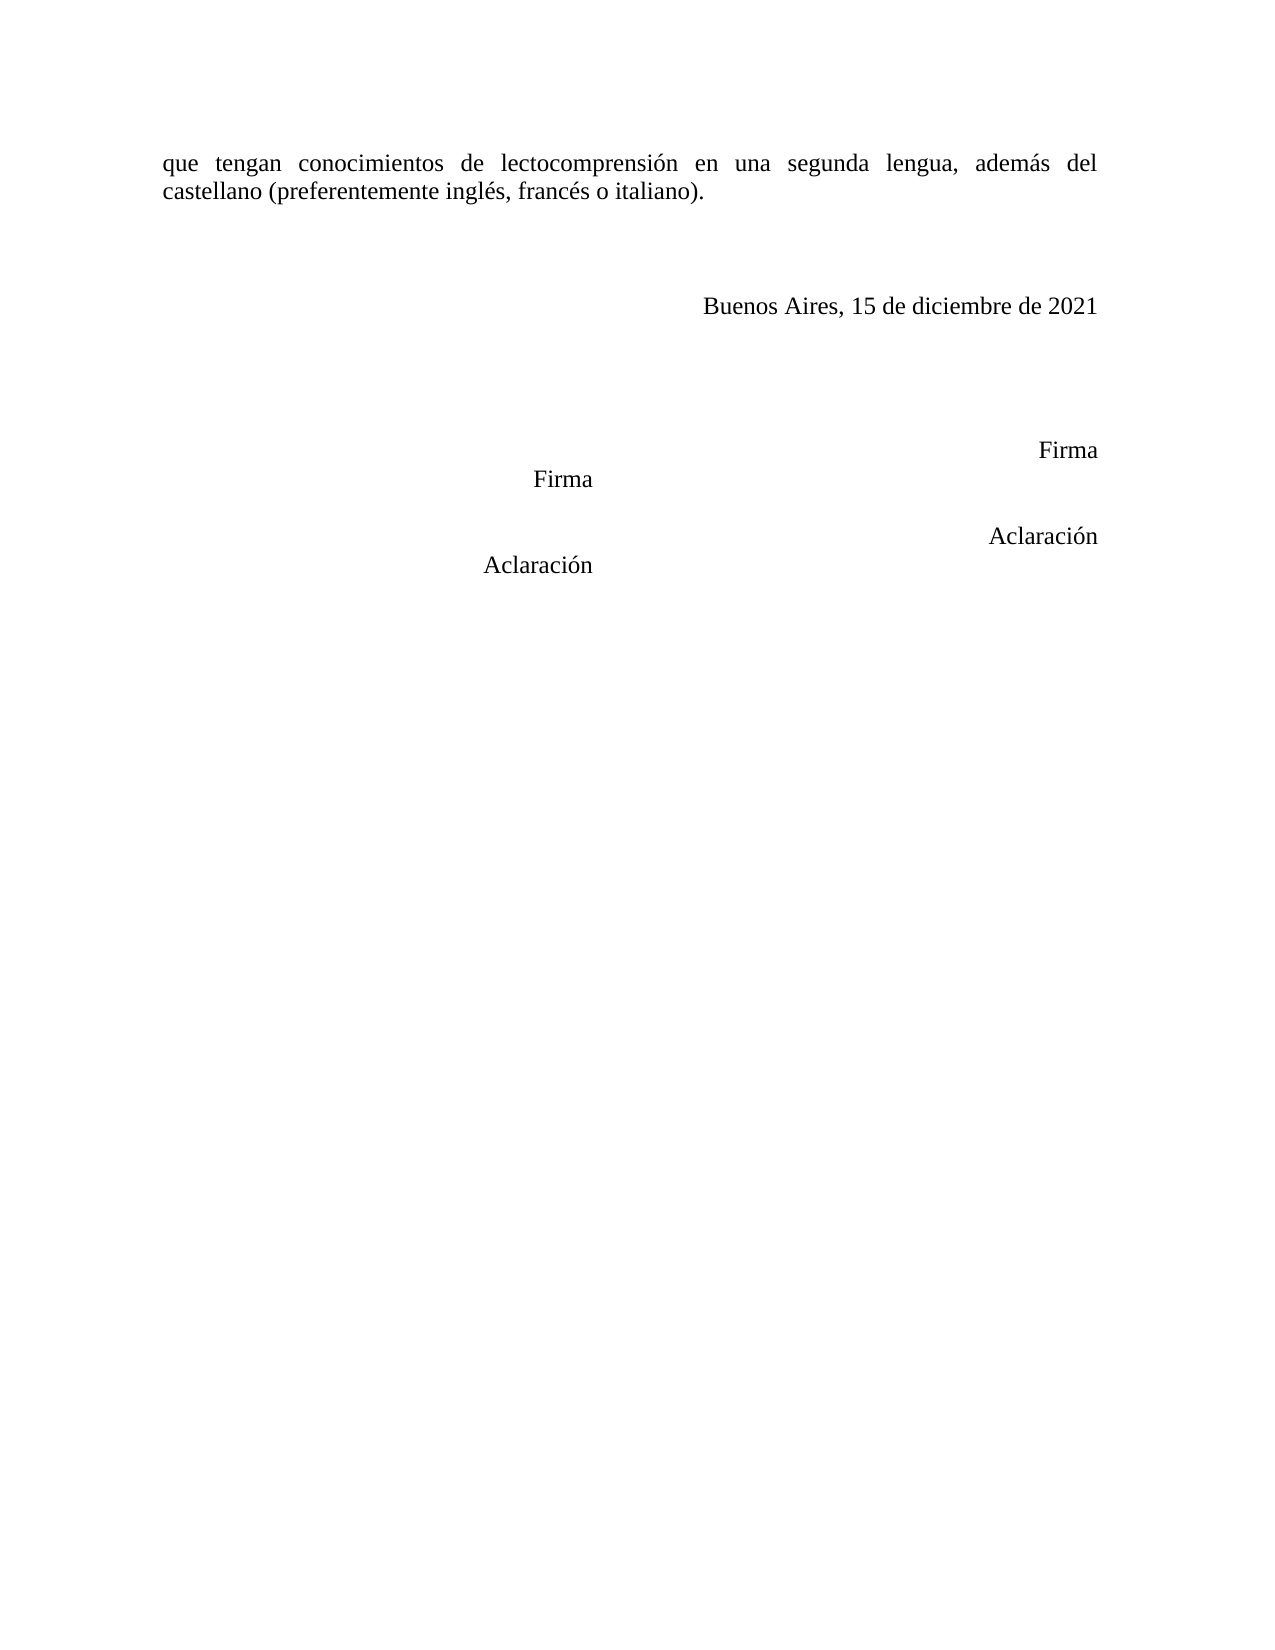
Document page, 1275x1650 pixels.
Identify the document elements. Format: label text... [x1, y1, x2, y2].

text Buenos Aires, 15 de diciembre de 2021 [162, 291, 1098, 320]
text Firma [162, 464, 593, 493]
text Aclaración [668, 521, 1098, 550]
text Aclaración [162, 550, 593, 579]
text Firma [668, 435, 1098, 464]
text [162, 148, 1098, 205]
